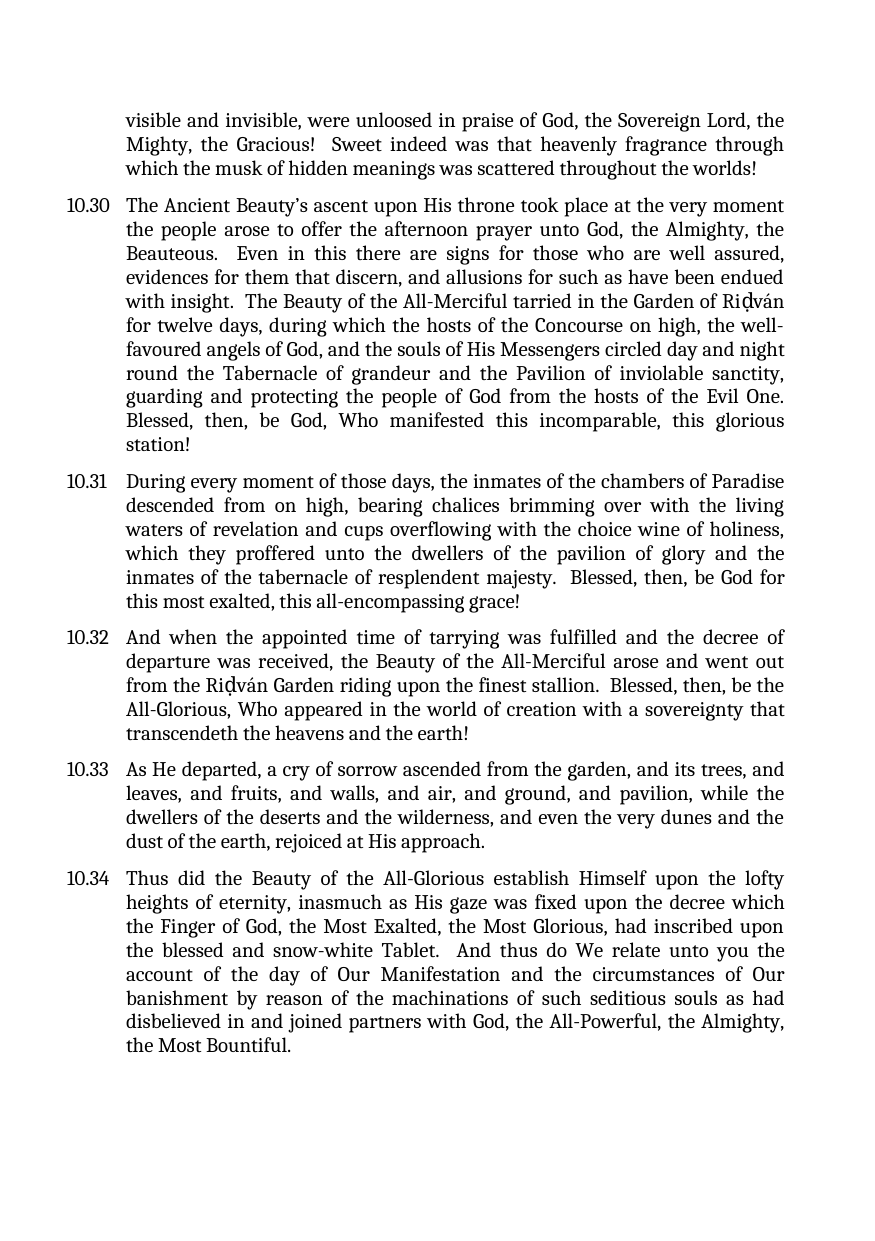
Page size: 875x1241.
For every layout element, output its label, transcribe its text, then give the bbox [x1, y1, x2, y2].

text 10.30 The Ancient Beauty’s ascent upon His throne took place at the very moment the people arose to offer the afternoon prayer unto God, the Almighty, the Beauteous. Even in this there are signs for those who are well assured, evidences for them that discern, and allusions for such as have been endued with insight. The Beauty of the All-Merciful tarried in the Garden of Riḍván for twelve days, during which the hosts of the Concourse on high, the well-favoured angels of God, and the souls of His Messengers circled day and night round the Tabernacle of grandeur and the Pavilion of inviolable sanctity, guarding and protecting the people of God from the hosts of the Evil One. Blessed, then, be God, Who manifested this incomparable, this glorious station! [67, 193, 785, 457]
text 10.34 Thus did the Beauty of the All-Glorious establish Himself upon the lofty heights of eternity, inasmuch as His gaze was fixed upon the decree which the Finger of God, the Most Exalted, the Most Glorious, had inscribed upon the blessed and snow-white Tablet. And thus do We relate unto you the account of the day of Our Manifestation and the circumstances of Our banishment by reason of the machinations of such seditious souls as had disbelieved in and joined partners with God, the All-Powerful, the Almighty, the Most Bountiful. [67, 866, 785, 1058]
text 10.33 As He departed, a cry of sorrow ascended from the garden, and its trees, and leaves, and fruits, and walls, and air, and ground, and pavilion, while the dwellers of the deserts and the wilderness, and even the very dunes and the dust of the earth, rejoiced at His approach. [67, 758, 785, 854]
text 10.32 And when the appointed time of tarrying was fulfilled and the decree of departure was received, the Beauty of the All-Merciful arose and went out from the Riḍván Garden riding upon the finest stallion. Blessed, then, be the All-Glorious, Who appeared in the world of creation with a sovereignty that transcendeth the heavens and the earth! [67, 626, 785, 746]
text 10.31 During every moment of those days, the inmates of the chambers of Paradise descended from on high, bearing chalices brimming over with the living waters of revelation and cups overflowing with the choice wine of holiness, which they proffered unto the dwellers of the pavilion of glory and the inmates of the tabernacle of resplendent majesty. Blessed, then, be God for this most exalted, this all-encompassing grace! [67, 469, 785, 613]
